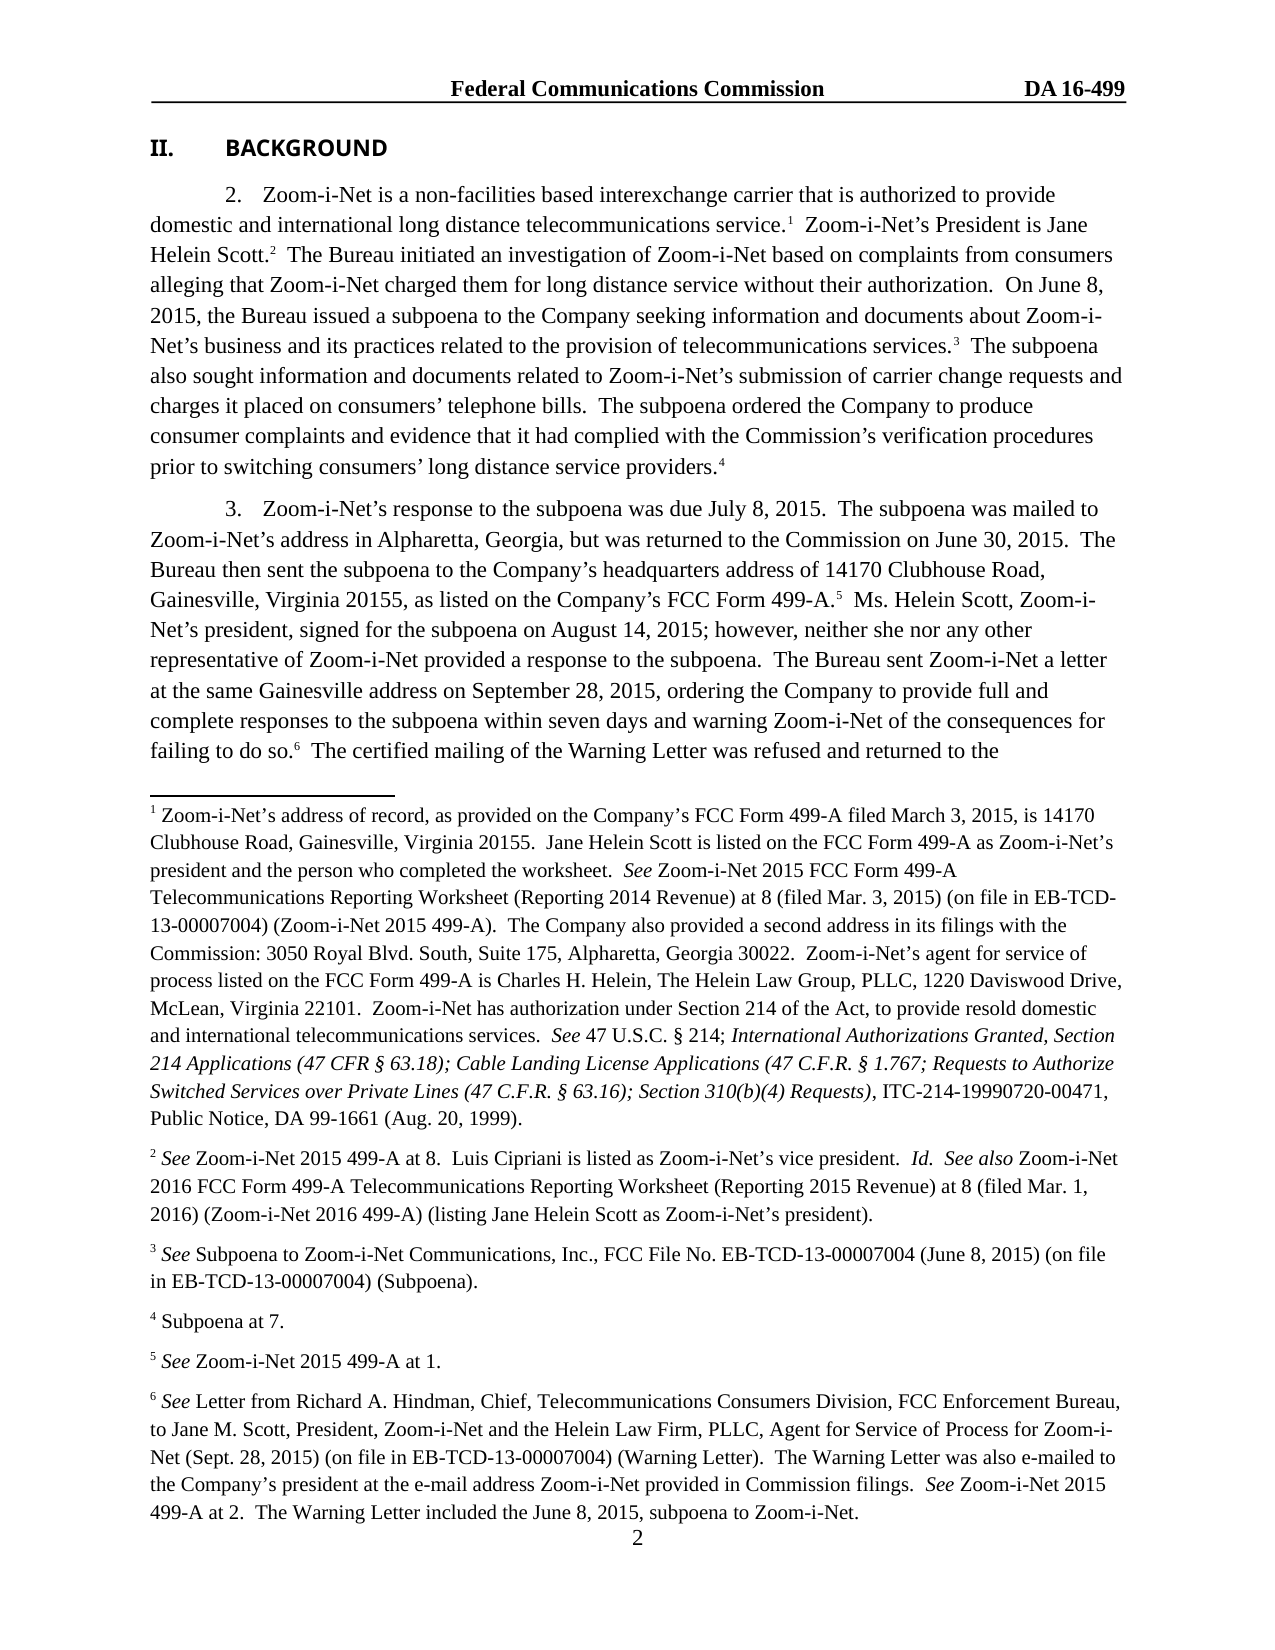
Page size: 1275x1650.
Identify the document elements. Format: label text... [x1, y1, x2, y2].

text Zoom-i-Net’s response to the subpoena was due July 8, 2015. The subpoena was mailed to Zoom-i-Net’s address in Alpharetta, Georgia, but was returned to the Commission on June 30, 2015. The Bureau then sent the subpoena to the Company’s headquarters address of 14170 Clubhouse Road, Gainesville, Virginia 20155, as listed on the Company’s FCC Form 499-A. Ms. Helein Scott, Zoom-i-Net’s president, signed for the subpoena on August 14, 2015; however, neither she nor any other representative of Zoom-i-Net provided a response to the subpoena. The Bureau sent Zoom-i-Net a letter at the same Gainesville address on September 28, 2015, ordering the Company to provide full and complete responses to the subpoena within seven days and warning Zoom-i-Net of the consequences for failing to do so. The certified mailing of the Warning Letter was refused and returned to the Commission. The Warning Letter was also sent to Zoom-i-Net’s listed agent for service of process, the Helein Law Group, PLLC, which was received on October 13, 2015. [150, 495, 1125, 763]
text Zoom-i-Net is a non-facilities based interexchange carrier that is authorized to provide domestic and international long distance telecommunications service. Zoom-i-Net’s President is Jane Helein Scott. The Bureau initiated an investigation of Zoom-i-Net based on complaints from consumers alleging that Zoom-i-Net charged them for long distance service without their authorization. On June 8, 2015, the Bureau issued a subpoena to the Company seeking information and documents about Zoom-i-Net’s business and its practices related to the provision of telecommunications services. The subpoena also sought information and documents related to Zoom-i-Net’s submission of carrier change requests and charges it placed on consumers’ telephone bills. The subpoena ordered the Company to produce consumer complaints and evidence that it had complied with the Commission’s verification procedures prior to switching consumers’ long distance service providers. [150, 181, 1125, 479]
subtitle BACKGROUND [150, 132, 1125, 164]
